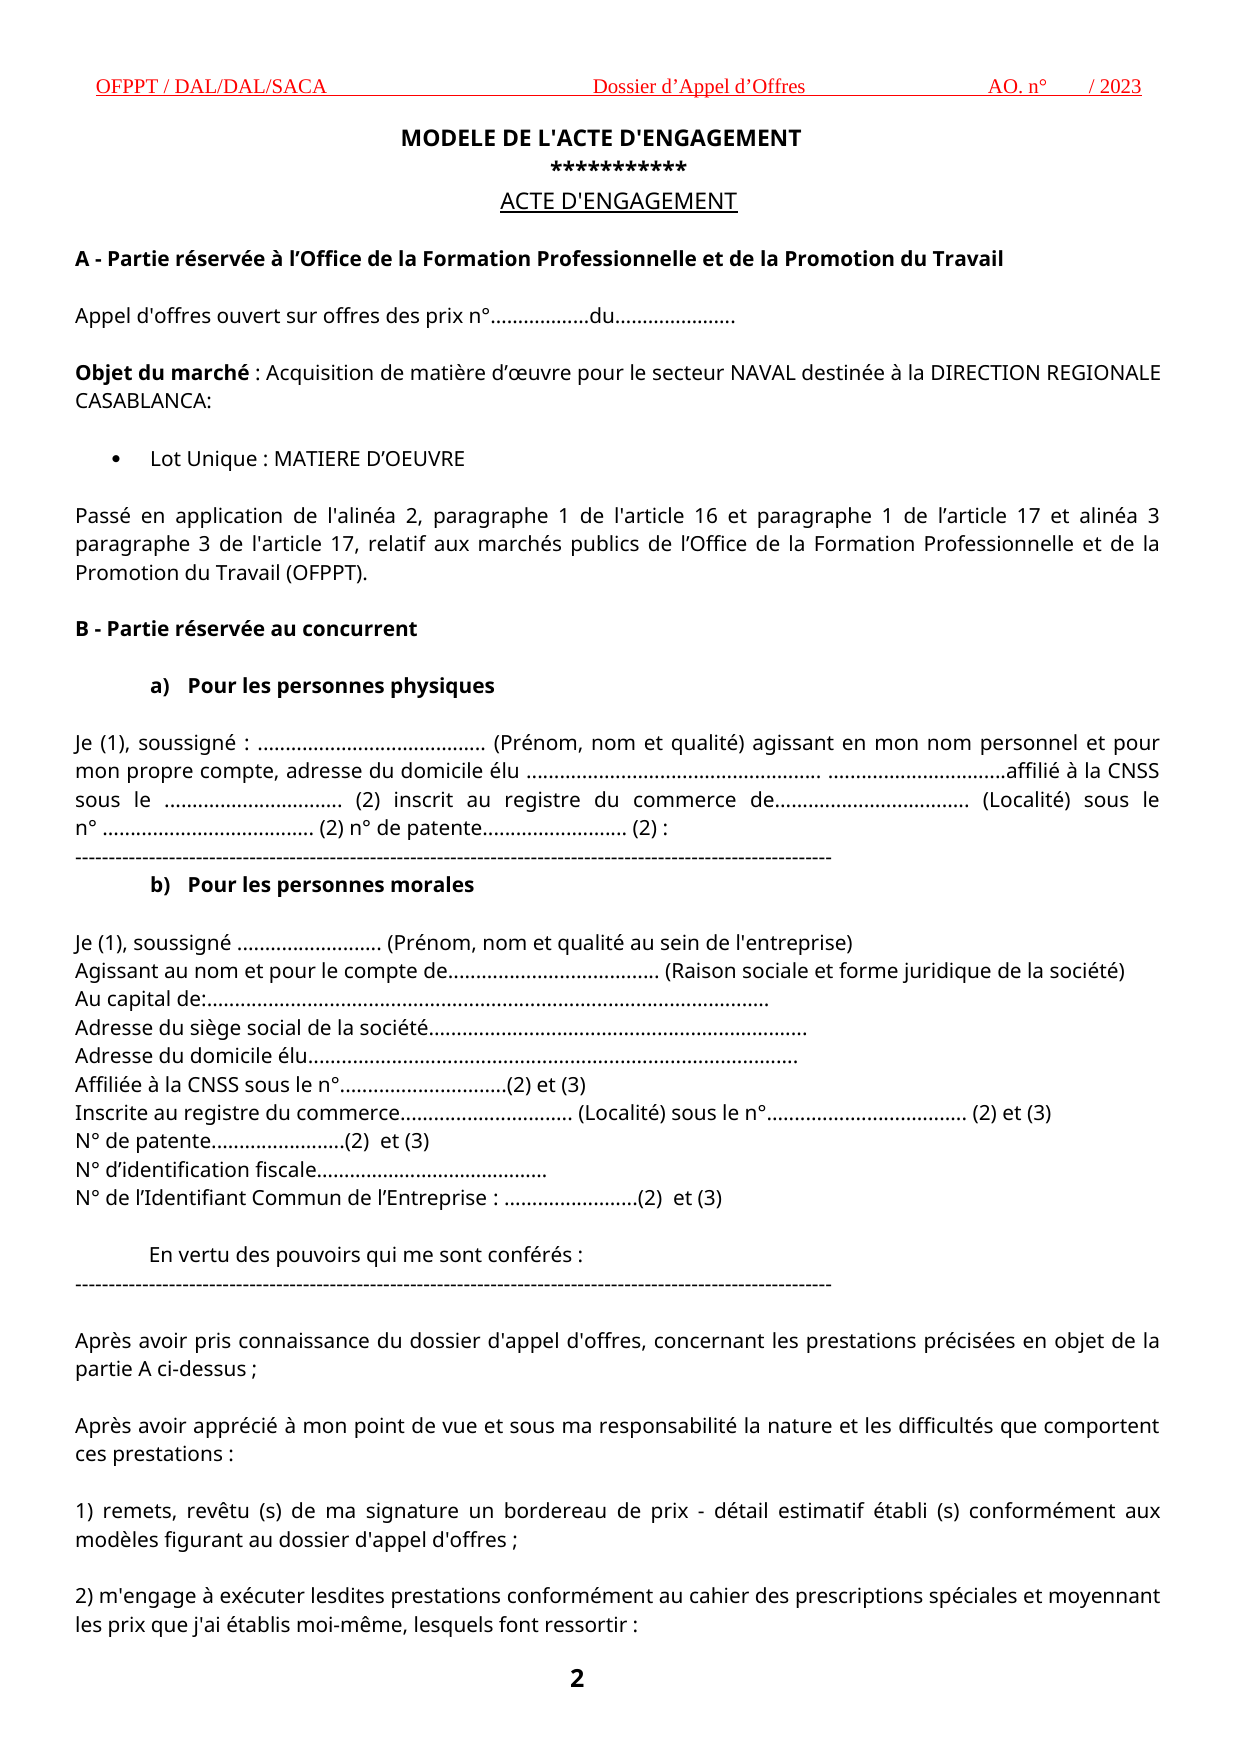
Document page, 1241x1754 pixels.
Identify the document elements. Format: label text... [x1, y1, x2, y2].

text 1) remets, revêtu (s) de ma signature un bordereau de prix - détail estimatif établi (s) conformément aux modèles figurant au dossier d'appel d'offres ; [75, 1496, 1162, 1553]
list Pour les personnes physiques [150, 671, 1162, 700]
text En vertu des pouvoirs qui me sont conférés : [75, 1240, 1162, 1269]
text *********** [75, 153, 1162, 185]
text Je (1), soussigné .......................... (Prénom, nom et qualité au sein de l'entreprise) [75, 928, 1162, 956]
text Adresse du domicile élu........................................................................................ [75, 1041, 1162, 1070]
text N° d’identification fiscale…………………………………… [75, 1155, 1162, 1183]
text Inscrite au registre du commerce............................... (Localité) sous le n°.................................... (2) et (3) [75, 1098, 1162, 1127]
text ACTE D'ENGAGEMENT [75, 185, 1162, 216]
text Au capital de:..................................................................................................... [75, 984, 1162, 1013]
list Lot Unique : MATIERE D’OEUVRE [112, 444, 1162, 472]
list Objet du marché : Acquisition de matière d’œuvre pour le secteur NAVAL destinée à la DIRECTION REGIONALE CASABLANCA: [75, 358, 1162, 415]
text MODELE DE L'ACTE D'ENGAGEMENT [193, 122, 985, 153]
text ----------------------------------------------------------------------------------------------------------------- [75, 842, 1162, 870]
text A - Partie réservée à l’Office de la Formation Professionnelle et de la Promotion du Travail [75, 244, 1162, 273]
text Je (1), soussigné : ......................................... (Prénom, nom et qualité) agissant en mon nom personnel et pour mon propre compte, adresse du domicile élu ..................................................... ................................affilié à la CNSS sous le ................................ (2) inscrit au registre du commerce de................................... (Localité) sous le n° ...................................... (2) n° de patente.......................... (2) : [75, 728, 1162, 842]
text B - Partie réservée au concurrent [75, 614, 1162, 643]
text Après avoir apprécié à mon point de vue et sous ma responsabilité la nature et les difficultés que comportent ces prestations : [75, 1411, 1162, 1468]
text 2) m'engage à exécuter lesdites prestations conformément au cahier des prescriptions spéciales et moyennant les prix que j'ai établis moi-même, lesquels font ressortir : [75, 1582, 1162, 1638]
text Agissant au nom et pour le compte de...................................... (Raison sociale et forme juridique de la société) [75, 956, 1162, 984]
text N° de l’Identifiant Commun de l’Entreprise : ........................(2) et (3) [75, 1183, 1162, 1212]
list Pour les personnes morales [150, 870, 1162, 899]
text Affiliée à la CNSS sous le n°..............................(2) et (3) [75, 1070, 1162, 1098]
text N° de patente........................(2) et (3) [75, 1127, 1162, 1155]
text ----------------------------------------------------------------------------------------------------------------- [75, 1269, 1162, 1297]
text Appel d'offres ouvert sur offres des prix n°………………du…………………. [75, 301, 1162, 330]
text Adresse du siège social de la société.................................................................... [75, 1013, 1162, 1041]
text Après avoir pris connaissance du dossier d'appel d'offres, concernant les prestations précisées en objet de la partie A ci-dessus ; [75, 1326, 1162, 1383]
text Passé en application de l'alinéa 2, paragraphe 1 de l'article 16 et paragraphe 1 de l’article 17 et alinéa 3 paragraphe 3 de l'article 17, relatif aux marchés publics de l’Office de la Formation Professionnelle et de la Promotion du Travail (OFPPT). [75, 501, 1162, 586]
